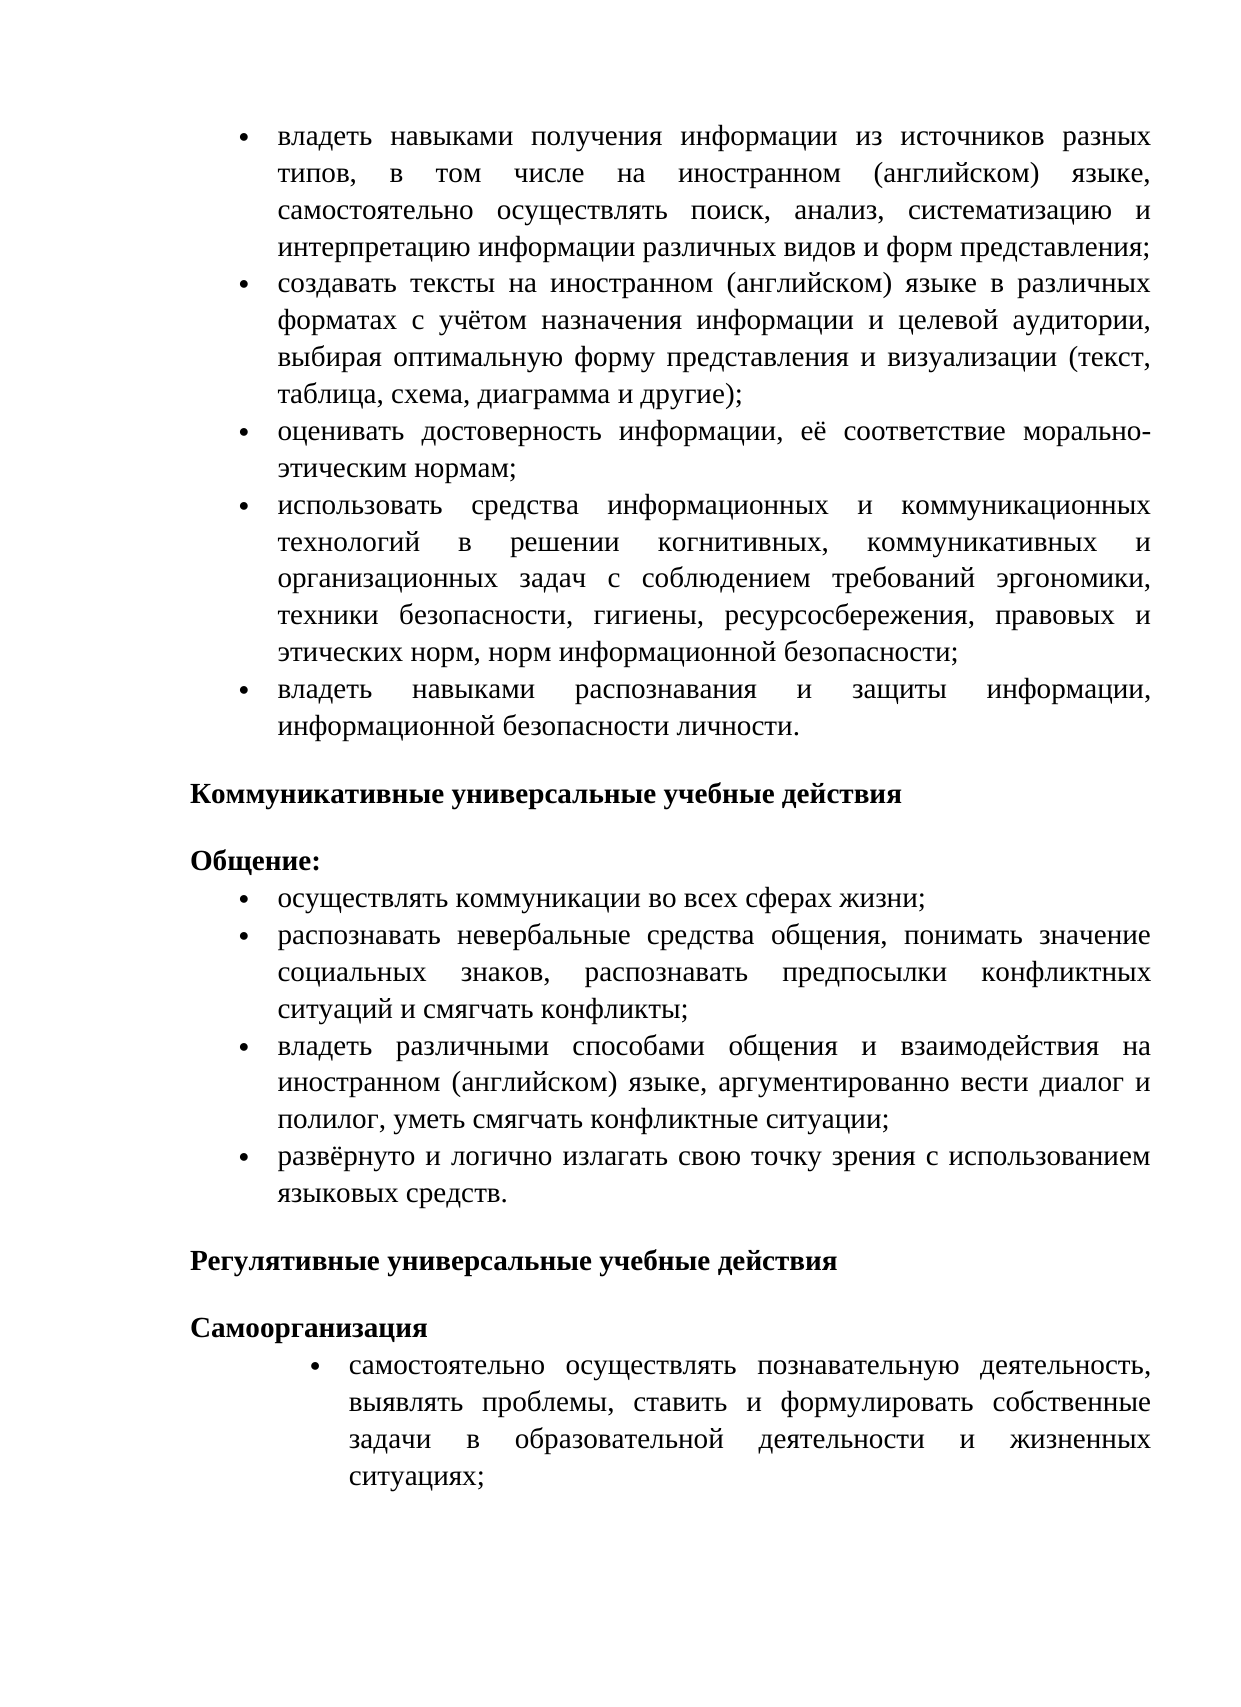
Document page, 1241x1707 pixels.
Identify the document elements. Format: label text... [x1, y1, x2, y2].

list развёрнуто и логично излагать свою точку зрения с использованием языковых средств. [240, 1138, 1152, 1209]
list владеть различными способами общения и взаимодействия на иностранном (английском) языке, аргументированно вести диалог и полилог, уметь смягчать конфликтные ситуации; [240, 1028, 1152, 1135]
list владеть навыками распознавания и защиты информации, информационной безопасности личности. [240, 671, 1152, 742]
text Общение: [190, 843, 1152, 877]
list владеть навыками получения информации из источников разных типов, в том числе на иностранном (английском) языке, самостоятельно осуществлять поиск, анализ, систематизацию и интерпретацию информации различных видов и форм представления; [240, 118, 1152, 262]
list создавать тексты на иностранном (английском) языке в различных форматах с учётом назначения информации и целевой аудитории, выбирая оптимальную форму представления и визуализации (текст, таблица, схема, диаграмма и другие); [240, 266, 1152, 410]
list самостоятельно осуществлять познавательную деятельность, выявлять проблемы, ставить и формулировать собственные задачи в образовательной деятельности и жизненных ситуациях; [311, 1347, 1152, 1491]
text Регулятивные универсальные учебные действия [190, 1243, 1152, 1276]
list осуществлять коммуникации во всех сферах жизни; [240, 880, 1152, 914]
list распознавать невербальные средства общения, понимать значение социальных знаков, распознавать предпосылки конфликтных ситуаций и смягчать конфликты; [240, 917, 1152, 1024]
text Коммуникативные универсальные учебные действия [190, 776, 1152, 809]
list оценивать достоверность информации, её соответствие морально-этическим нормам; [240, 413, 1152, 483]
text Самоорганизация [190, 1310, 1152, 1344]
list использовать средства информационных и коммуникационных технологий в решении когнитивных, коммуникативных и организационных задач с соблюдением требований эргономики, техники безопасности, гигиены, ресурсосбережения, правовых и этических норм, норм информационной безопасности; [240, 487, 1152, 668]
